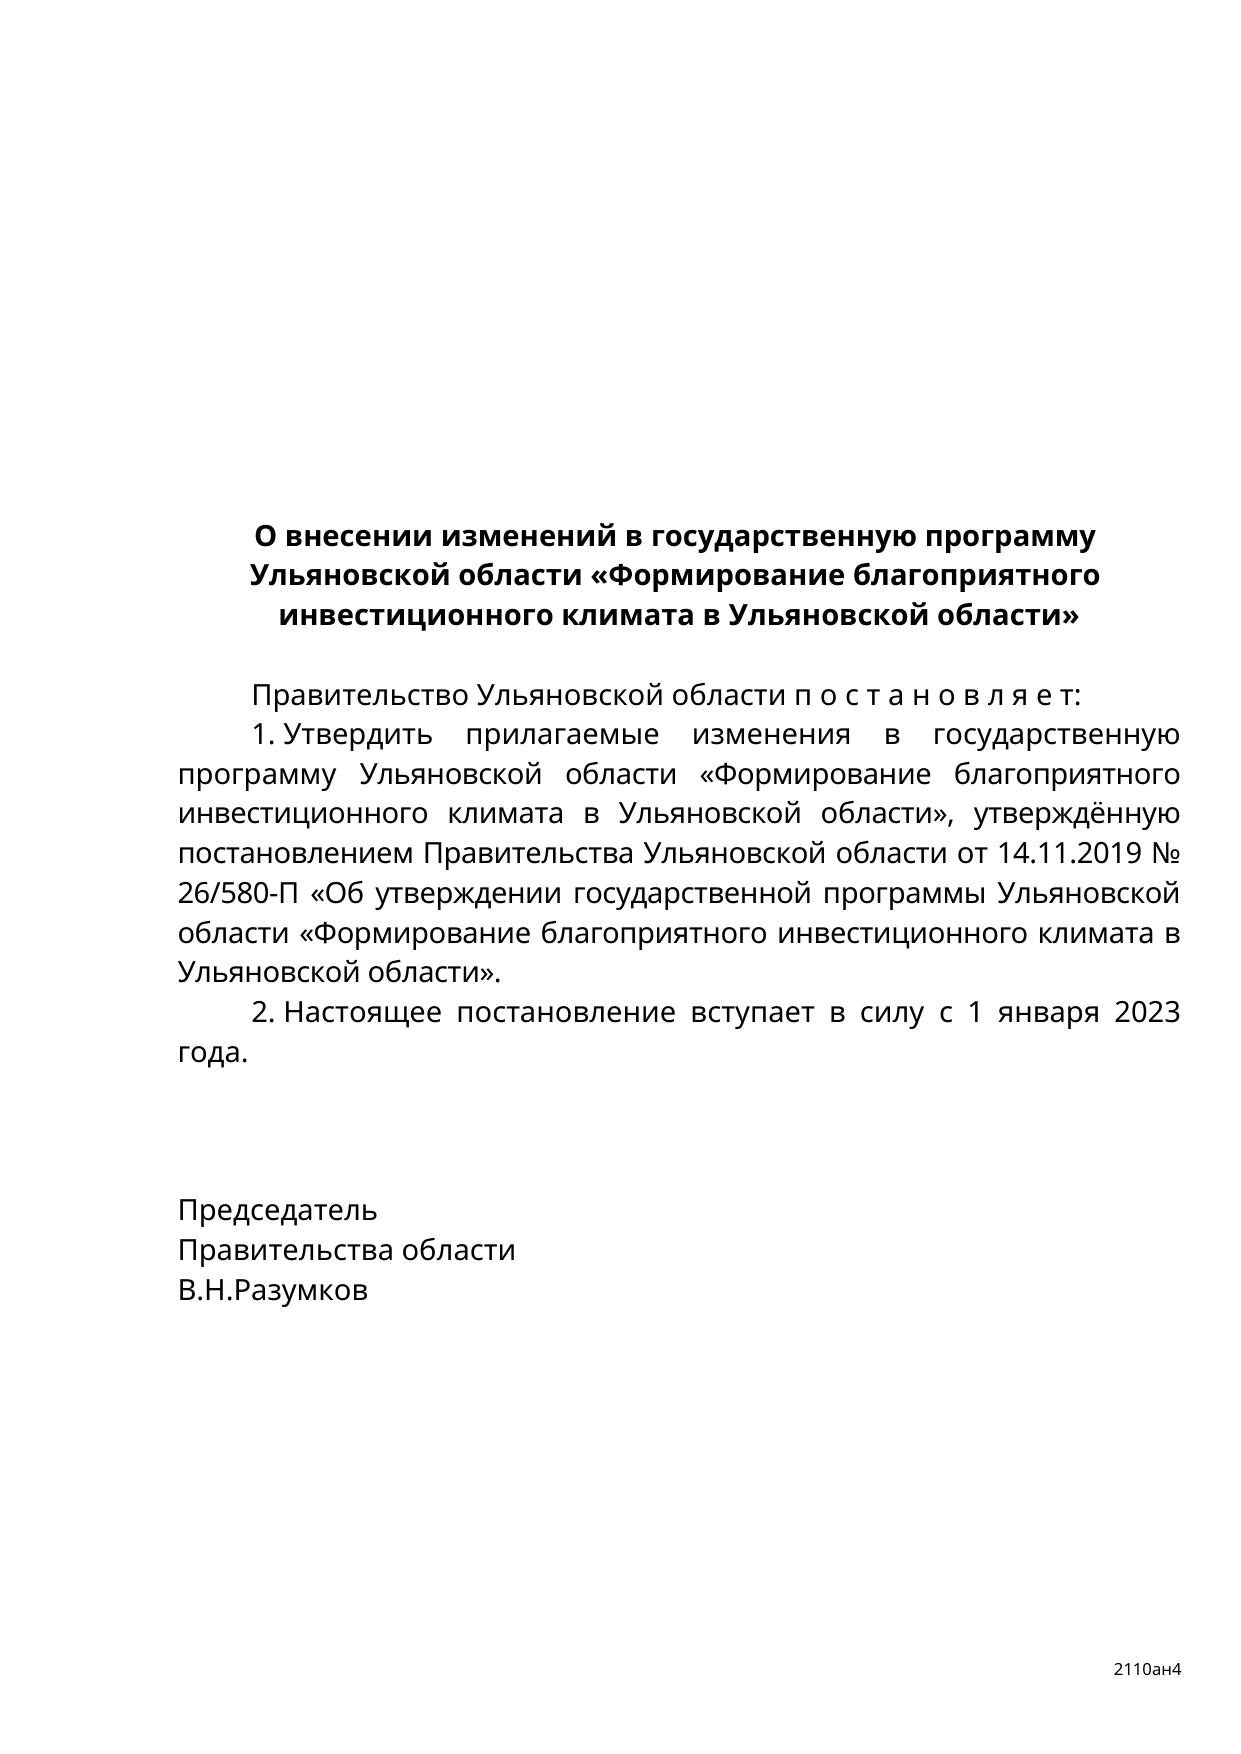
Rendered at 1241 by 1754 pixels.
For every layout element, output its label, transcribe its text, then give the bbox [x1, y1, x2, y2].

text Правительство Ульяновской области п о с т а н о в л я е т: [177, 674, 1181, 713]
text 1. Утвердить прилагаемые изменения в государственную программу Ульяновской области «Формирование благоприятного инвестиционного климата в Ульяновской области», утверждённую постановлением Правительства Ульяновской области от 14.11.2019 № 26/580-П «Об утверждении государственной программы Ульяновской области «Формирование благоприятного инвестиционного климата в Ульяновской области». [177, 713, 1181, 991]
text Председатель [177, 1190, 1181, 1229]
text 2. Настоящее постановление вступает в силу с 1 января 2023 года. [177, 991, 1181, 1071]
text Правительства области В.Н.Разумков [177, 1229, 1181, 1309]
text О внесении изменений в государственную программу Ульяновской области «Формирование благоприятного инвестиционного климата в Ульяновской области» [177, 515, 1181, 634]
